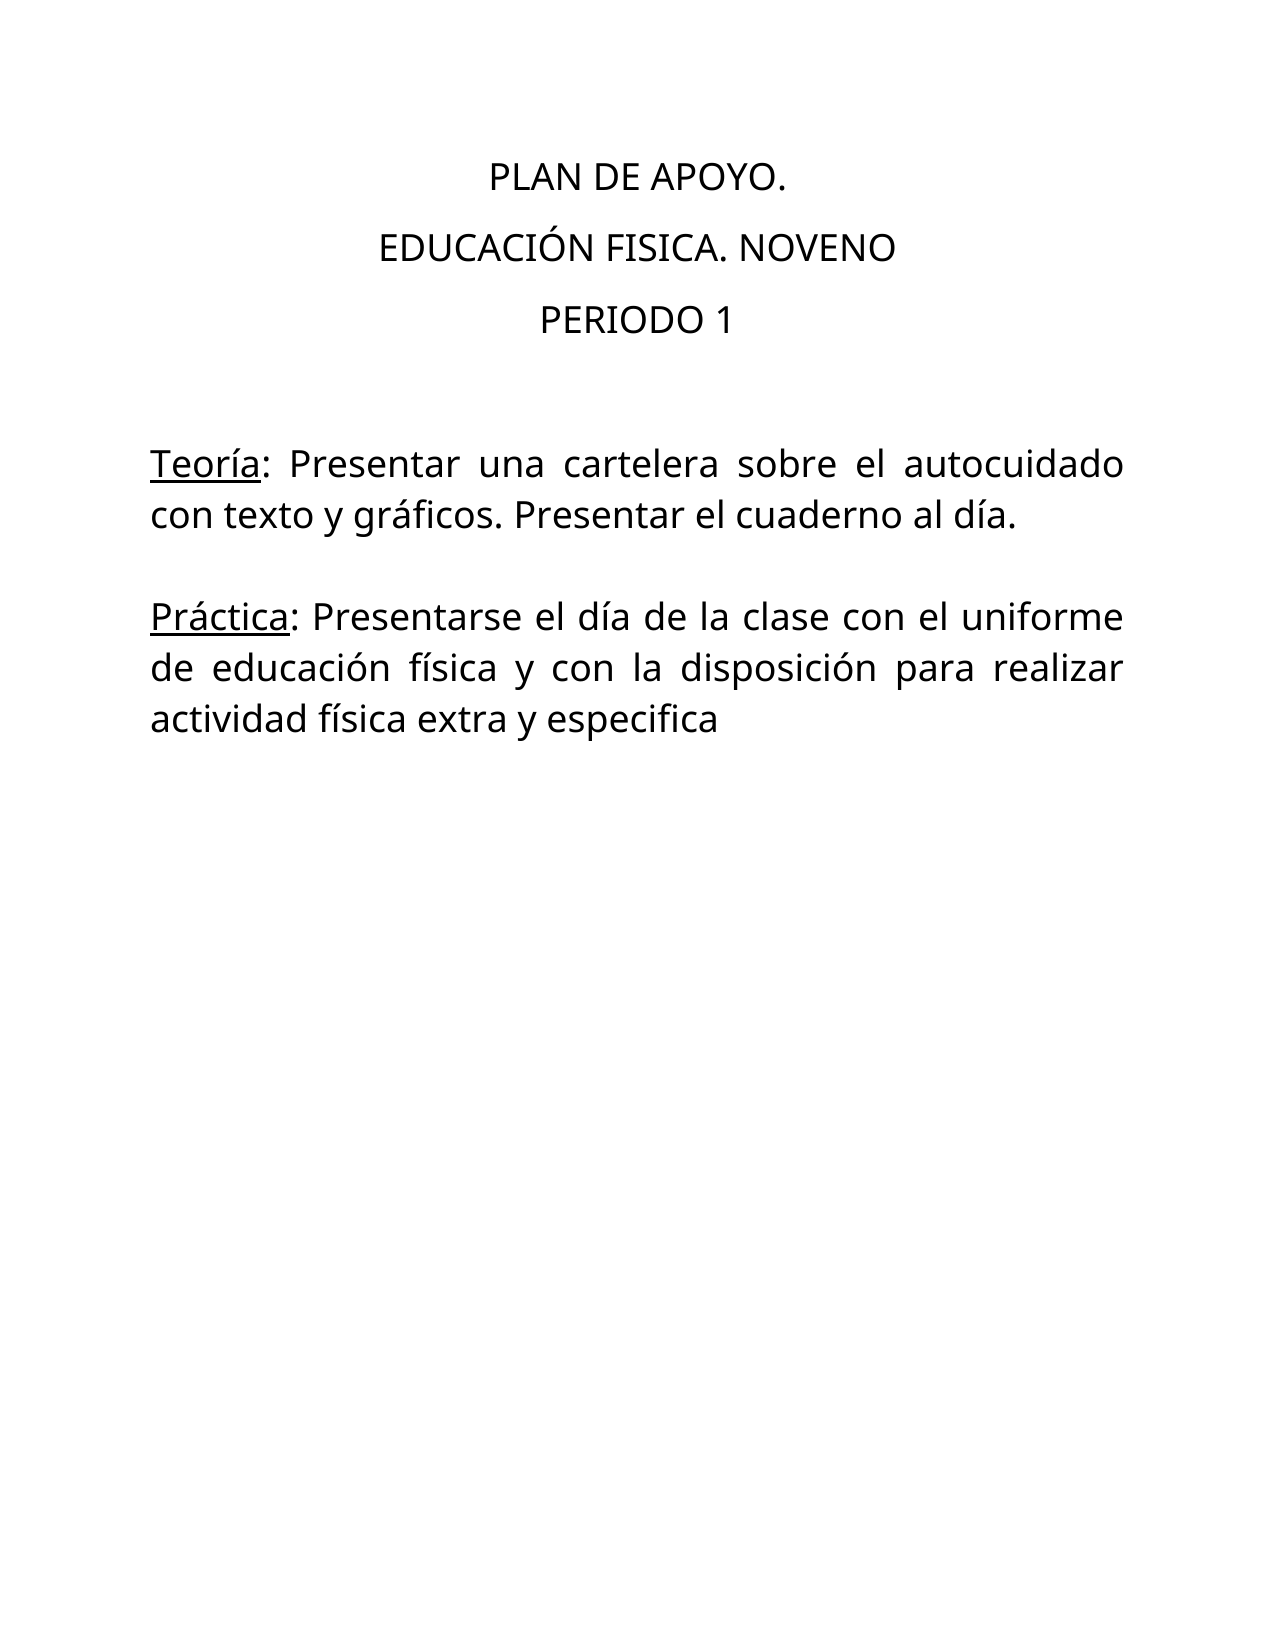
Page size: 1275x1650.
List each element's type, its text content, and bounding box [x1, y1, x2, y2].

text PERIODO 1 [150, 293, 1125, 344]
text PLAN DE APOYO. [150, 150, 1125, 201]
text EDUCACIÓN FISICA. NOVENO [150, 222, 1125, 273]
text Práctica: Presentarse el día de la clase con el uniforme de educación física y con la disposición para realizar actividad física extra y especifica [150, 590, 1125, 743]
text Teoría: Presentar una cartelera sobre el autocuidado con texto y gráficos. Presentar el cuaderno al día. [150, 437, 1125, 539]
